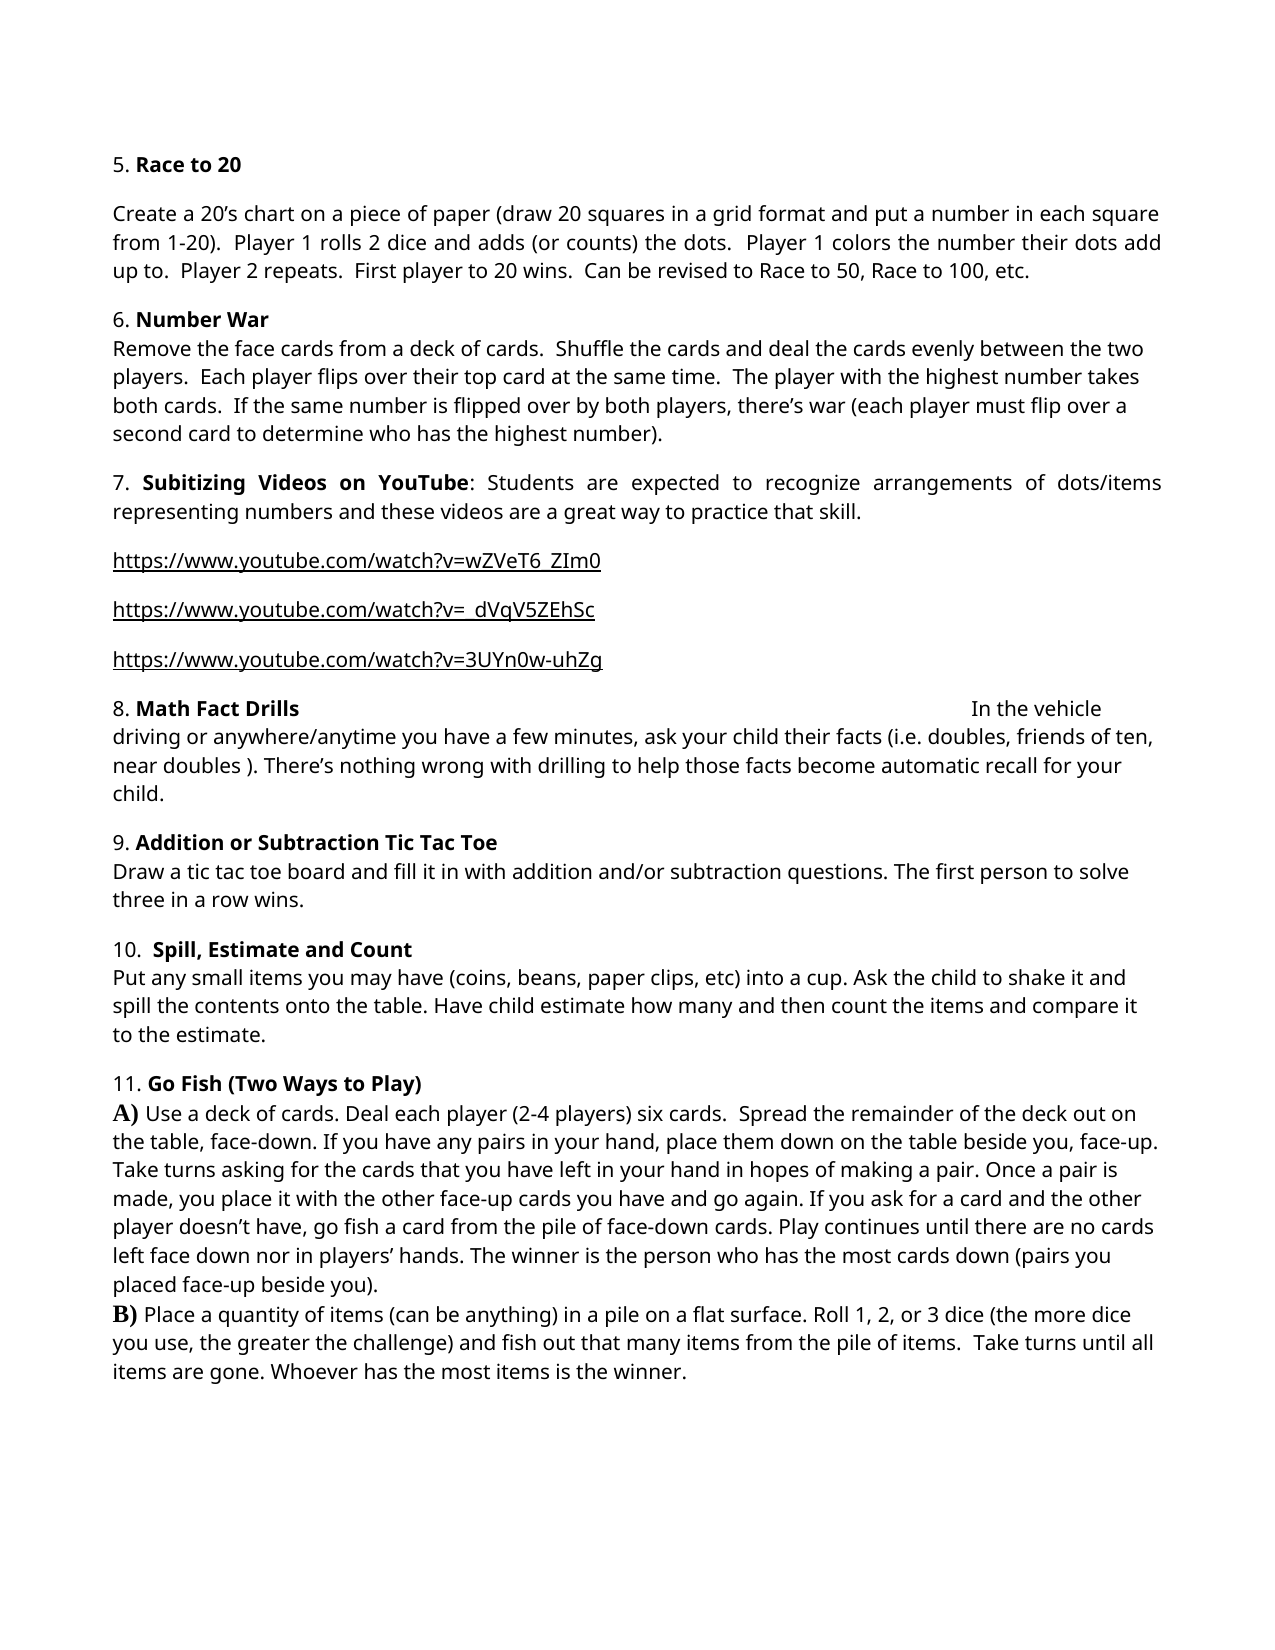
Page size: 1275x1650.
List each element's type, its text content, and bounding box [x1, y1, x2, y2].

text 6. Number War Remove the face cards from a deck of cards. Shuffle the cards and deal the cards evenly between the two players. Each player flips over their top card at the same time. The player with the highest number takes both cards. If the same number is flipped over by both players, there’s war (each player must flip over a second card to determine who has the highest number). [112, 305, 1162, 448]
text https://www.youtube.com/watch?v=wZVeT6_ZIm0 [112, 546, 1162, 574]
text 7. Subitizing Videos on YouTube: Students are expected to recognize arrangements of dots/items representing numbers and these videos are a great way to practice that skill. [112, 468, 1162, 525]
text 10. Spill, Estimate and Count Put any small items you may have (coins, beans, paper clips, etc) into a cup. Ask the child to shake it and spill the contents onto the table. Have child estimate how many and then count the items and compare it to the estimate. [112, 935, 1162, 1048]
text 9. Addition or Subtraction Tic Tac Toe Draw a tic tac toe board and fill it in with addition and/or subtraction questions. The first person to solve three in a row wins. [112, 828, 1162, 914]
text 5. Race to 20 [112, 150, 1162, 178]
text Create a 20’s chart on a piece of paper (draw 20 squares in a grid format and put a number in each square from 1-20). Player 1 rolls 2 dice and adds (or counts) the dots. Player 1 colors the number their dots add up to. Player 2 repeats. First player to 20 wins. Can be revised to Race to 50, Race to 100, etc. [112, 199, 1162, 284]
text https://www.youtube.com/watch?v=3UYn0w-uhZg [112, 645, 1162, 673]
text 8. Math Fact Drills In the vehicle driving or anywhere/anytime you have a few minutes, ask your child their facts (i.e. doubles, friends of ten, near doubles ). There’s nothing wrong with drilling to help those facts become automatic recall for your child. [112, 694, 1162, 808]
text https://www.youtube.com/watch?v=_dVqV5ZEhSc [112, 595, 1162, 624]
text 11. Go Fish (Two Ways to Play) A) Use a deck of cards. Deal each player (2-4 players) six cards. Spread the remainder of the deck out on the table, face-down. If you have any pairs in your hand, place them down on the table beside you, face-up. Take turns asking for the cards that you have left in your hand in hopes of making a pair. Once a pair is made, you place it with the other face-up cards you have and go again. If you ask for a card and the other player doesn’t have, go fish a card from the pile of face-down cards. Play continues until there are no cards left face down nor in players’ hands. The winner is the person who has the most cards down (pairs you placed face-up beside you). B) Place a quantity of items (can be anything) in a pile on a flat surface. Roll 1, 2, or 3 dice (the more dice you use, the greater the challenge) and fish out that many items from the pile of items. Take turns until all items are gone. Whoever has the most items is the winner. [112, 1069, 1162, 1385]
